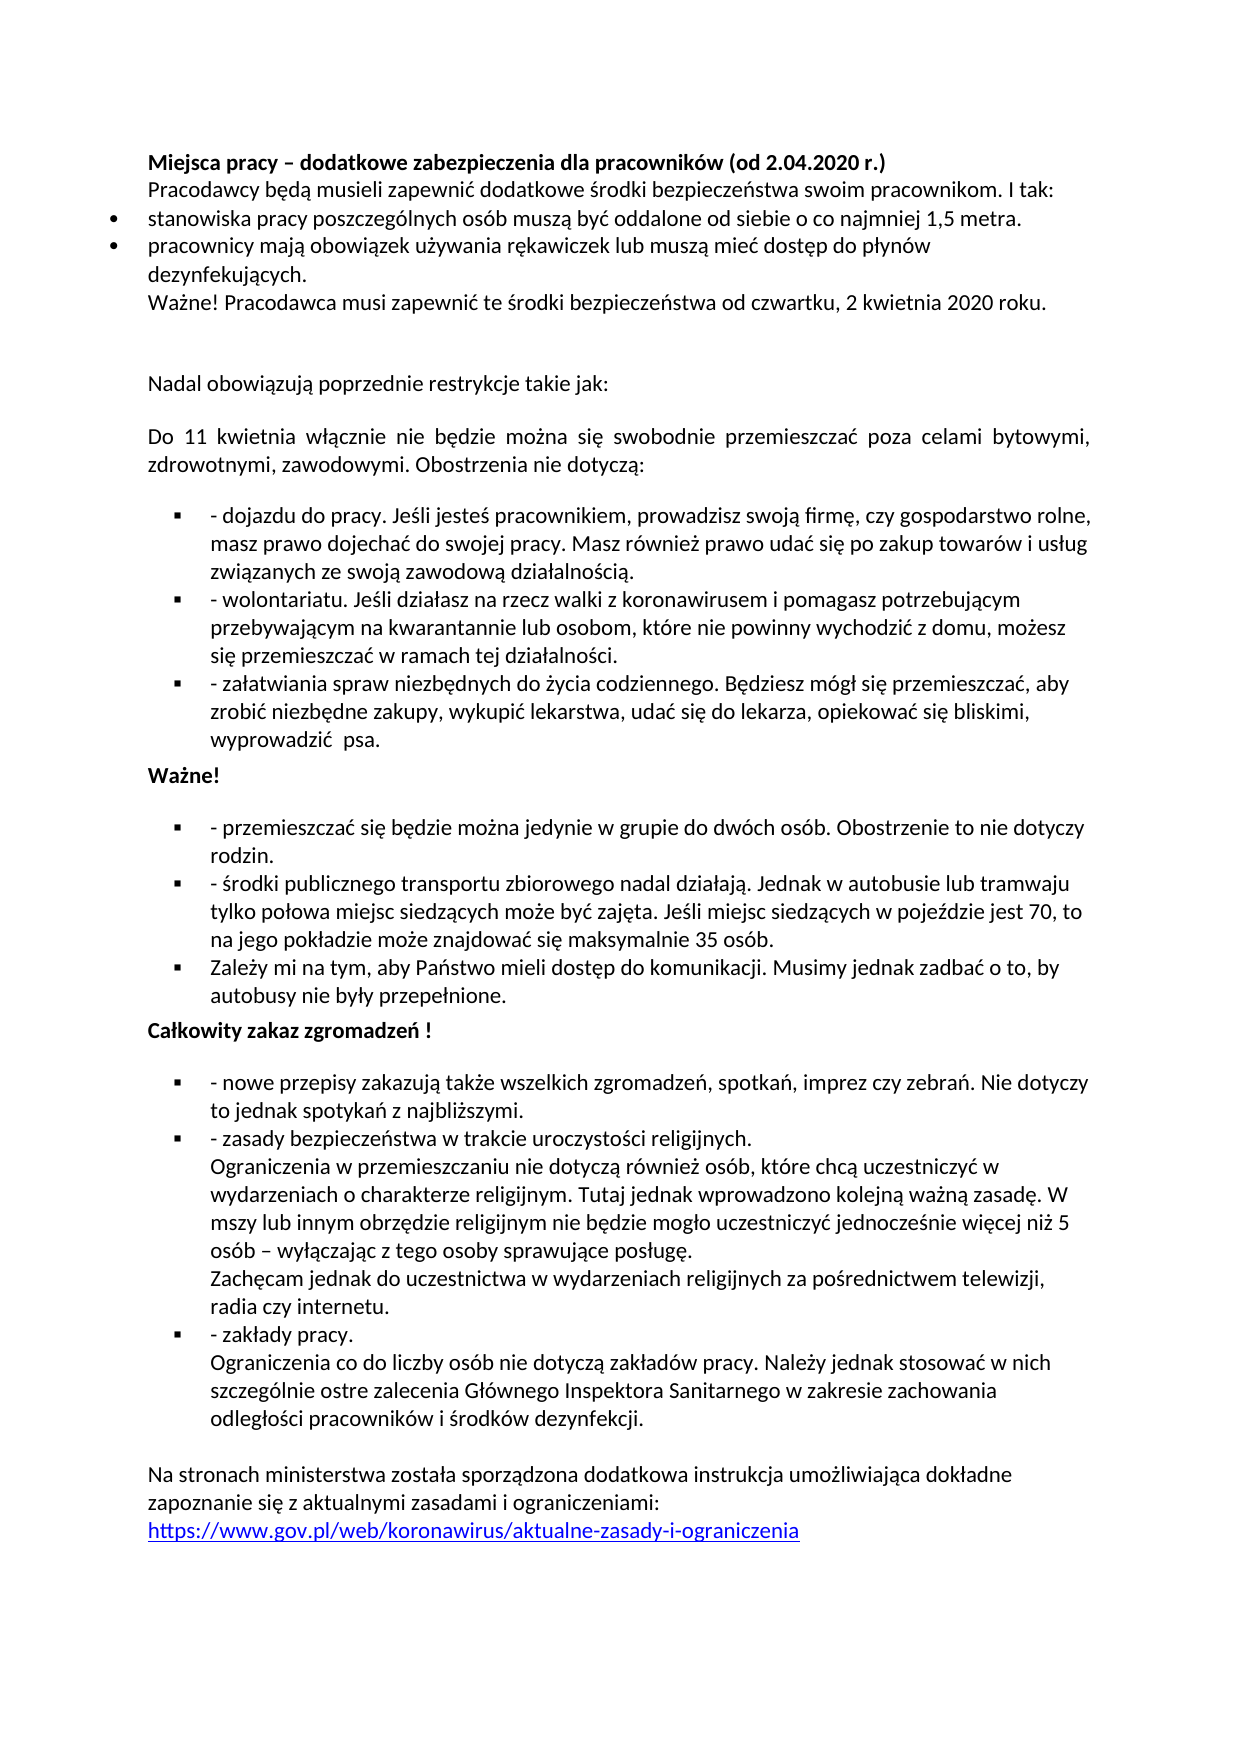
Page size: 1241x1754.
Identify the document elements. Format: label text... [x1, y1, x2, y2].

text Ważne! Pracodawca musi zapewnić te środki bezpieczeństwa od czwartku, 2 kwietnia 2020 roku. [148, 288, 1093, 316]
list - załatwiania spraw niezbędnych do życia codziennego. Będziesz mógł się przemieszczać, aby zrobić niezbędne zakupy, wykupić lekarstwa, udać się do lekarza, opiekować się bliskimi, wyprowadzić psa. [173, 669, 1093, 753]
text Na stronach ministerstwa została sporządzona dodatkowa instrukcja umożliwiająca dokładne zapoznanie się z aktualnymi zasadami i ograniczeniami: https://www.gov.pl/web/koronawirus/aktualne-zasady-i-ograniczenia [148, 1460, 1093, 1544]
text Miejsca pracy – dodatkowe zabezpieczenia dla pracowników (od 2.04.2020 r.) [148, 148, 1093, 176]
text Do 11 kwietnia włącznie nie będzie można się swobodnie przemieszczać poza celami bytowymi, zdrowotnymi, zawodowymi. Obostrzenia nie dotyczą: [148, 422, 1093, 478]
text Pracodawcy będą musieli zapewnić dodatkowe środki bezpieczeństwa swoim pracownikom. I tak: [148, 176, 1093, 204]
list stanowiska pracy poszczególnych osób muszą być oddalone od siebie o co najmniej 1,5 metra. [110, 204, 1093, 232]
list - wolontariatu. Jeśli działasz na rzecz walki z koronawirusem i pomagasz potrzebującym przebywającym na kwarantannie lub osobom, które nie powinny wychodzić z domu, możesz się przemieszczać w ramach tej działalności. [173, 585, 1093, 669]
text Całkowity zakaz zgromadzeń ! [148, 1017, 1093, 1045]
list - środki publicznego transportu zbiorowego nadal działają. Jednak w autobusie lub tramwaju tylko połowa miejsc siedzących może być zajęta. Jeśli miejsc siedzących w pojeździe jest 70, to na jego pokładzie może znajdować się maksymalnie 35 osób. [173, 869, 1093, 953]
list - nowe przepisy zakazują także wszelkich zgromadzeń, spotkań, imprez czy zebrań. Nie dotyczy to jednak spotykań z najbliższymi. [173, 1068, 1093, 1124]
list - przemieszczać się będzie można jedynie w grupie do dwóch osób. Obostrzenie to nie dotyczy rodzin. [173, 813, 1093, 869]
text Ważne! [148, 761, 1093, 789]
list pracownicy mają obowiązek używania rękawiczek lub muszą mieć dostęp do płynów dezynfekujących. [110, 232, 1093, 288]
text Nadal obowiązują poprzednie restrykcje takie jak: [148, 369, 1093, 397]
list - dojazdu do pracy. Jeśli jesteś pracownikiem, prowadzisz swoją firmę, czy gospodarstwo rolne, masz prawo dojechać do swojej pracy. Masz również prawo udać się po zakup towarów i usług związanych ze swoją zawodową działalnością. [173, 501, 1093, 585]
list - zakłady pracy. Ograniczenia co do liczby osób nie dotyczą zakładów pracy. Należy jednak stosować w nich szczególnie ostre zalecenia Głównego Inspektora Sanitarnego w zakresie zachowania odległości pracowników i środków dezynfekcji. [173, 1320, 1093, 1432]
list Zależy mi na tym, aby Państwo mieli dostęp do komunikacji. Musimy jednak zadbać o to, by autobusy nie były przepełnione. [173, 953, 1093, 1009]
list - zasady bezpieczeństwa w trakcie uroczystości religijnych. Ograniczenia w przemieszczaniu nie dotyczą również osób, które chcą uczestniczyć w wydarzeniach o charakterze religijnym. Tutaj jednak wprowadzono kolejną ważną zasadę. W mszy lub innym obrzędzie religijnym nie będzie mogło uczestniczyć jednocześnie więcej niż 5 osób – wyłączając z tego osoby sprawujące posługę. Zachęcam jednak do uczestnictwa w wydarzeniach religijnych za pośrednictwem telewizji, radia czy internetu. [173, 1124, 1093, 1320]
